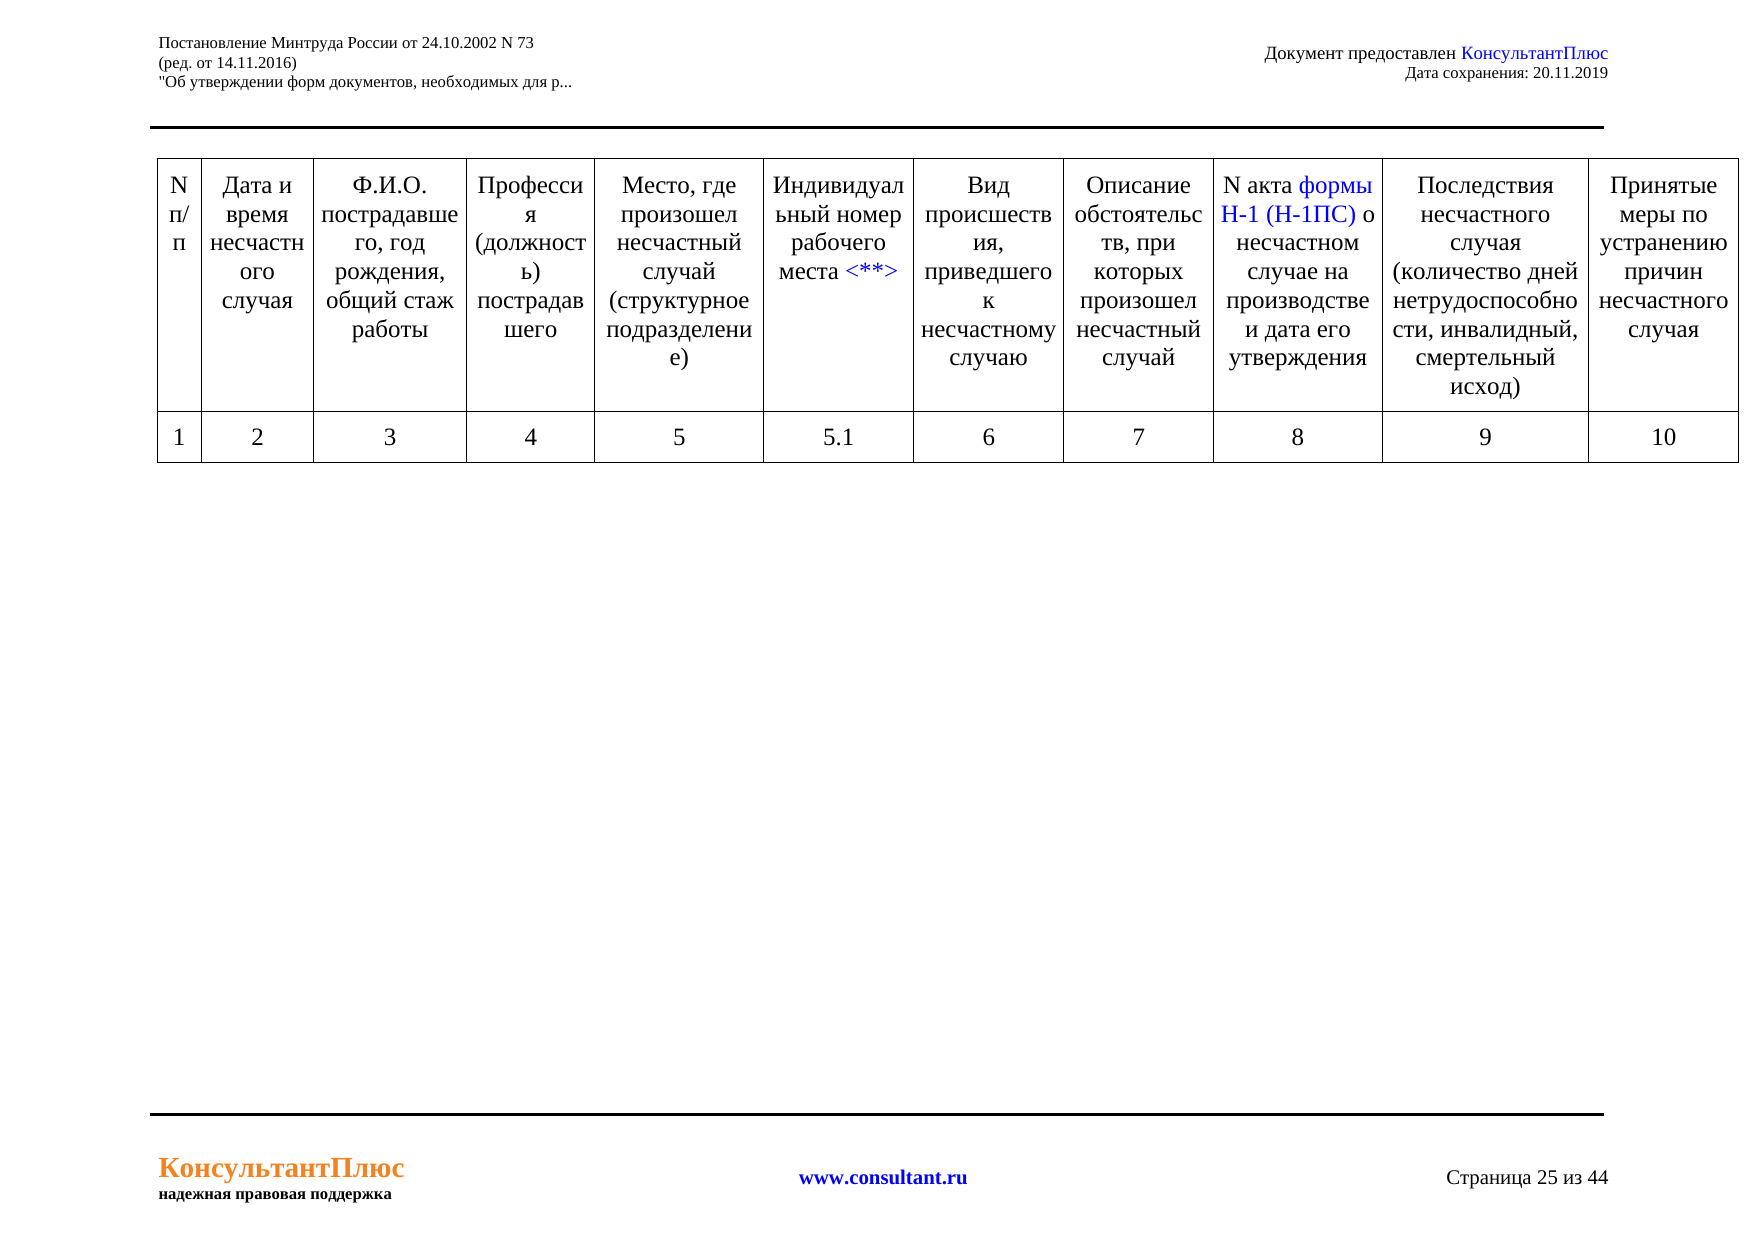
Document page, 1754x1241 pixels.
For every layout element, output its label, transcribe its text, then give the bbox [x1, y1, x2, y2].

table_cell 6 [914, 412, 1063, 462]
table_cell 2 [202, 412, 313, 462]
table_header Профессия (должность) пострадавшего [467, 159, 594, 411]
table_cell 8 [1214, 412, 1382, 462]
table_cell 9 [1383, 412, 1588, 462]
table_cell 3 [314, 412, 466, 462]
table_header Принятые меры по устранению причин несчастного случая [1589, 159, 1738, 411]
table_header Последствия несчастного случая (количество дней нетрудоспособности, инвалидный, смертельный исход) [1383, 159, 1588, 411]
table_header Описание обстоятельств, при которых произошел несчастный случай [1064, 159, 1213, 411]
table_cell 5 [595, 412, 763, 462]
table_cell 4 [467, 412, 594, 462]
table_cell 1 [158, 412, 201, 462]
table_header Место, где произошел несчастный случай (структурное подразделение) [595, 159, 763, 411]
table_header N п/п [158, 159, 201, 411]
table_header Ф.И.О. пострадавшего, год рождения, общий стаж работы [314, 159, 466, 411]
table_header Индивидуальный номер рабочего места <**> [764, 159, 913, 411]
table_header N акта формы Н-1 (Н-1ПС) о несчастном случае на производстве и дата его утверждения [1214, 159, 1382, 411]
table_cell 10 [1589, 412, 1738, 462]
table_cell 5.1 [764, 412, 913, 462]
table_header Дата и время несчастного случая [202, 159, 313, 411]
table_cell 7 [1064, 412, 1213, 462]
table_header Вид происшествия, приведшего к несчастному случаю [914, 159, 1063, 411]
